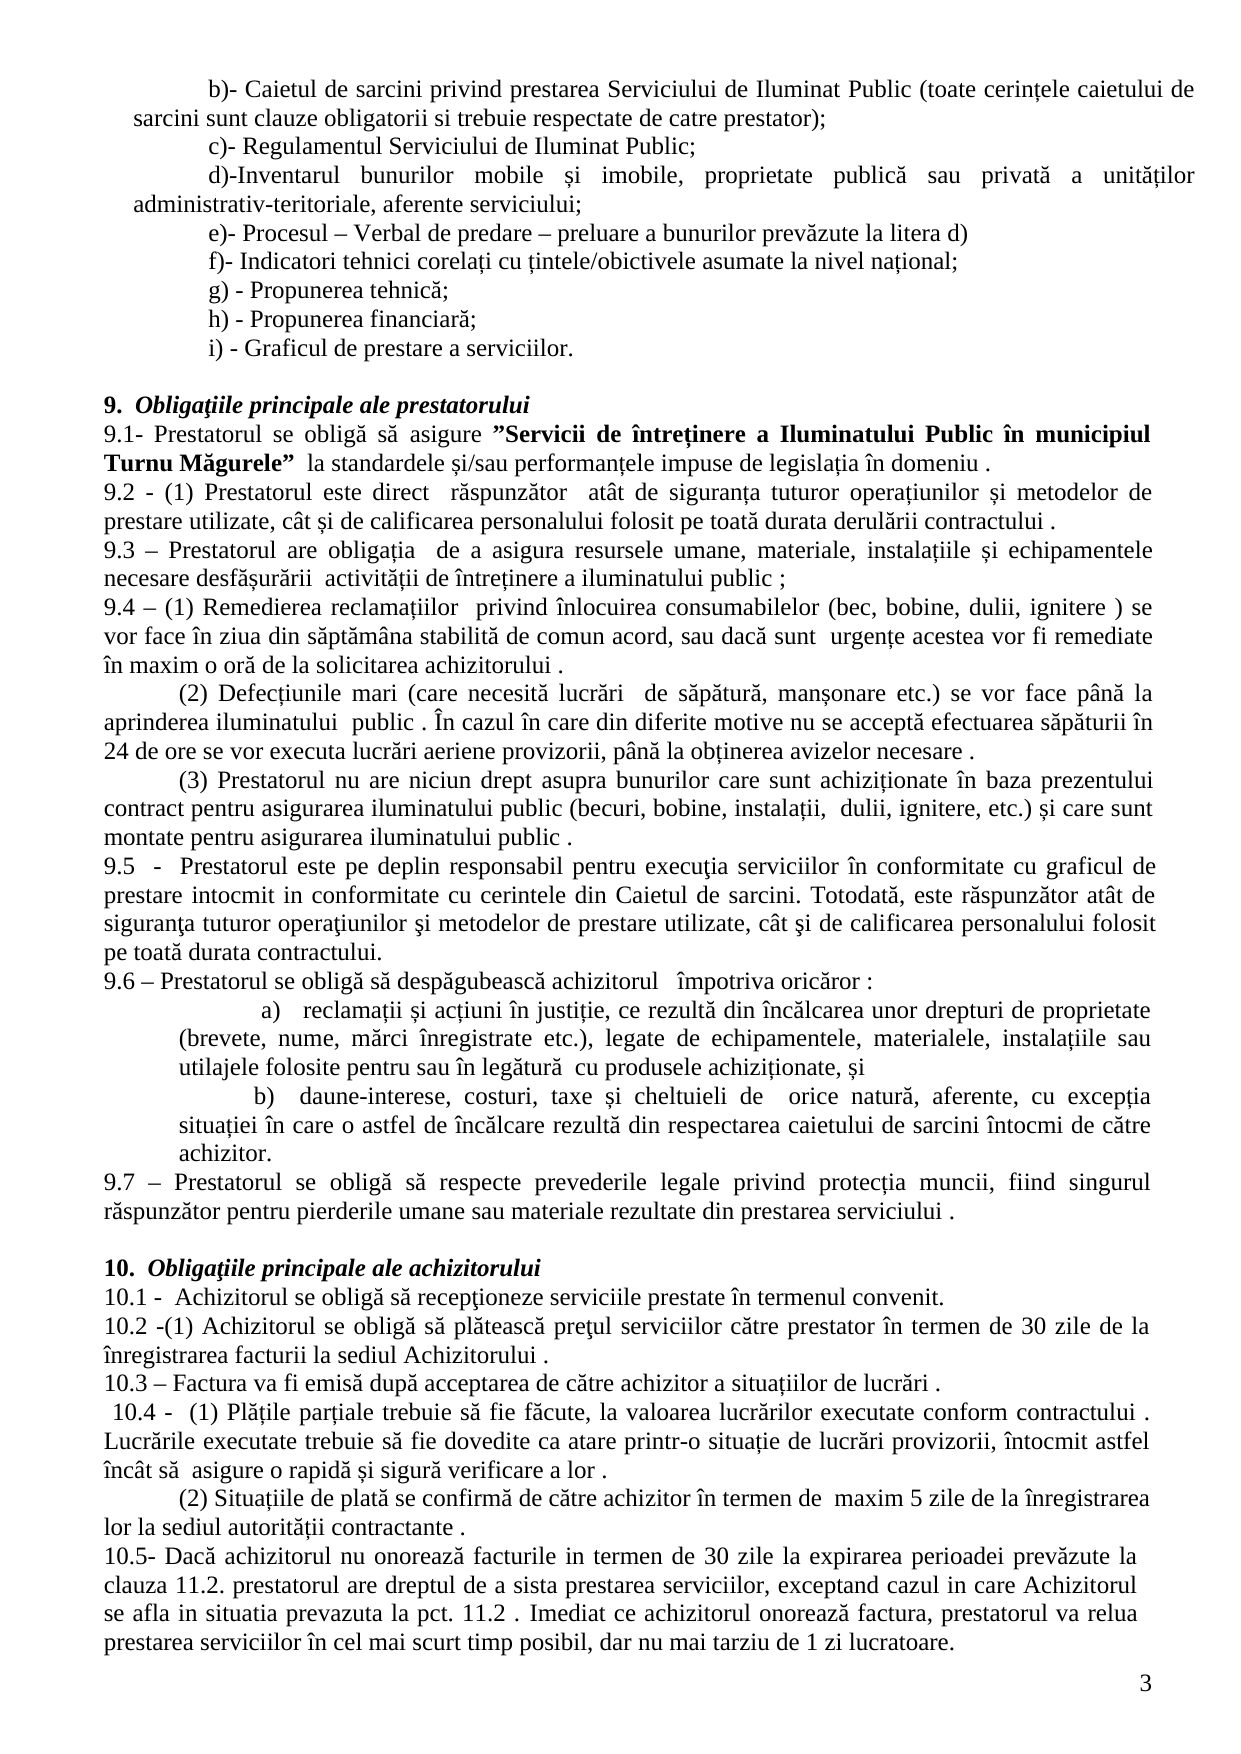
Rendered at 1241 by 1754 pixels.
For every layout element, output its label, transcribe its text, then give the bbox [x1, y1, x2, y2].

text 9.4 – (1) Remedierea reclamațiilor privind înlocuirea consumabilelor (bec, bobine, dulii, ignitere ) se vor face în ziua din săptămâna stabilită de comun acord, sau dacă sunt urgențe acestea vor fi remediate în maxim o oră de la solicitarea achizitorului . [103, 592, 1154, 678]
text 9.6 – Prestatorul se obligă să despăgubească achizitorul împotriva oricăror : [103, 966, 1240, 995]
text (2) Defecțiunile mari (care necesită lucrări de săpătură, manșonare etc.) se vor face până la aprinderea iluminatului public . În cazul în care din diferite motive nu se acceptă efectuarea săpăturii în 24 de ore se vor executa lucrări aeriene provizorii, până la obținerea avizelor necesare . [103, 678, 1154, 765]
text b) daune-interese, costuri, taxe și cheltuieli de orice natură, aferente, cu excepția situației în care o astfel de încălcare rezultă din respectarea caietului de sarcini întocmi de către achizitor. [178, 1081, 1152, 1167]
text 10.3 – Factura va fi emisă după acceptarea de către achizitor a situațiilor de lucrări . [103, 1368, 1152, 1397]
text 9.1- Prestatorul se obligă să asigure ”Servicii de întreținere a Iluminatului Public în municipiul Turnu Măgurele” la standardele și/sau performanțele impuse de legislația în domeniu . [103, 419, 1152, 477]
text (2) Situațiile de plată se confirmă de către achizitor în termen de maxim 5 zile de la înregistrarea lor la sediul autorității contractante . [103, 1483, 1152, 1541]
text 10.4 - (1) Plățile parțiale trebuie să fie făcute, la valoarea lucrărilor executate conform contractului . Lucrările executate trebuie să fie dovedite ca atare printr-o situație de lucrări provizorii, întocmit astfel încât să asigure o rapidă și sigură verificare a lor . [103, 1397, 1152, 1483]
text g) - Propunerea tehnică; [133, 275, 1196, 304]
text i) - Graficul de prestare a serviciilor. [133, 333, 1196, 361]
text (3) Prestatorul nu are niciun drept asupra bunurilor care sunt achiziționate în baza prezentului contract pentru asigurarea iluminatului public (becuri, bobine, instalații, dulii, ignitere, etc.) și care sunt montate pentru asigurarea iluminatului public . [103, 765, 1154, 851]
text 10.2 -(1) Achizitorul se obligă să plătească preţul serviciilor către prestator în termen de 30 zile de la înregistrarea facturii la sediul Achizitorului . [103, 1311, 1152, 1368]
text f)- Indicatori tehnici corelați cu țintele/obictivele asumate la nivel național; [133, 246, 1196, 275]
text c)- Regulamentul Serviciului de Iluminat Public; [133, 131, 1196, 160]
text 10. Obligaţiile principale ale achizitorului [103, 1253, 1240, 1282]
text 9.5 - Prestatorul este pe deplin responsabil pentru execuţia serviciilor în conformitate cu graficul de prestare intocmit in conformitate cu cerintele din Caietul de sarcini. Totodată, este răspunzător atât de siguranţa tuturor operaţiunilor şi metodelor de prestare utilizate, cât şi de calificarea personalului folosit pe toată durata contractului. [103, 851, 1157, 966]
text 10.1 - Achizitorul se obligă să recepţioneze serviciile prestate în termenul convenit. [103, 1282, 1240, 1311]
text 9.3 – Prestatorul are obligația de a asigura resursele umane, materiale, instalațiile și echipamentele necesare desfășurării activității de întreținere a iluminatului public ; [103, 535, 1154, 592]
text b)- Caietul de sarcini privind prestarea Serviciului de Iluminat Public (toate cerințele caietului de sarcini sunt clauze obligatorii si trebuie respectate de catre prestator); [133, 74, 1196, 131]
text a) reclamații și acțiuni în justiție, ce rezultă din încălcarea unor drepturi de proprietate (brevete, nume, mărci înregistrate etc.), legate de echipamentele, materialele, instalațiile sau utilajele folosite pentru sau în legătură cu produsele achiziționate, și [178, 995, 1152, 1081]
text 9.2 - (1) Prestatorul este direct răspunzător atât de siguranța tuturor operațiunilor și metodelor de prestare utilizate, cât și de calificarea personalului folosit pe toată durata derulării contractului . [103, 477, 1154, 535]
text h) - Propunerea financiară; [133, 304, 1196, 333]
text d)-Inventarul bunurilor mobile și imobile, proprietate publică sau privată a unităților administrativ-teritoriale, aferente serviciului; [133, 160, 1196, 218]
text 9.7 – Prestatorul se obligă să respecte prevederile legale privind protecția muncii, fiind singurul răspunzător pentru pierderile umane sau materiale rezultate din prestarea serviciului . [103, 1167, 1152, 1225]
text 9. Obligaţiile principale ale prestatorului [103, 390, 1240, 419]
text 10.5- Dacă achizitorul nu onorează facturile in termen de 30 zile la expirarea perioadei prevăzute la clauza 11.2. prestatorul are dreptul de a sista prestarea serviciilor, exceptand cazul in care Achizitorul se afla in situatia prevazuta la pct. 11.2 . Imediat ce achizitorul onorează factura, prestatorul va relua prestarea serviciilor în cel mai scurt timp posibil, dar nu mai tarziu de 1 zi lucratoare. [103, 1541, 1138, 1656]
text e)- Procesul – Verbal de predare – preluare a bunurilor prevăzute la litera d) [133, 218, 1196, 246]
